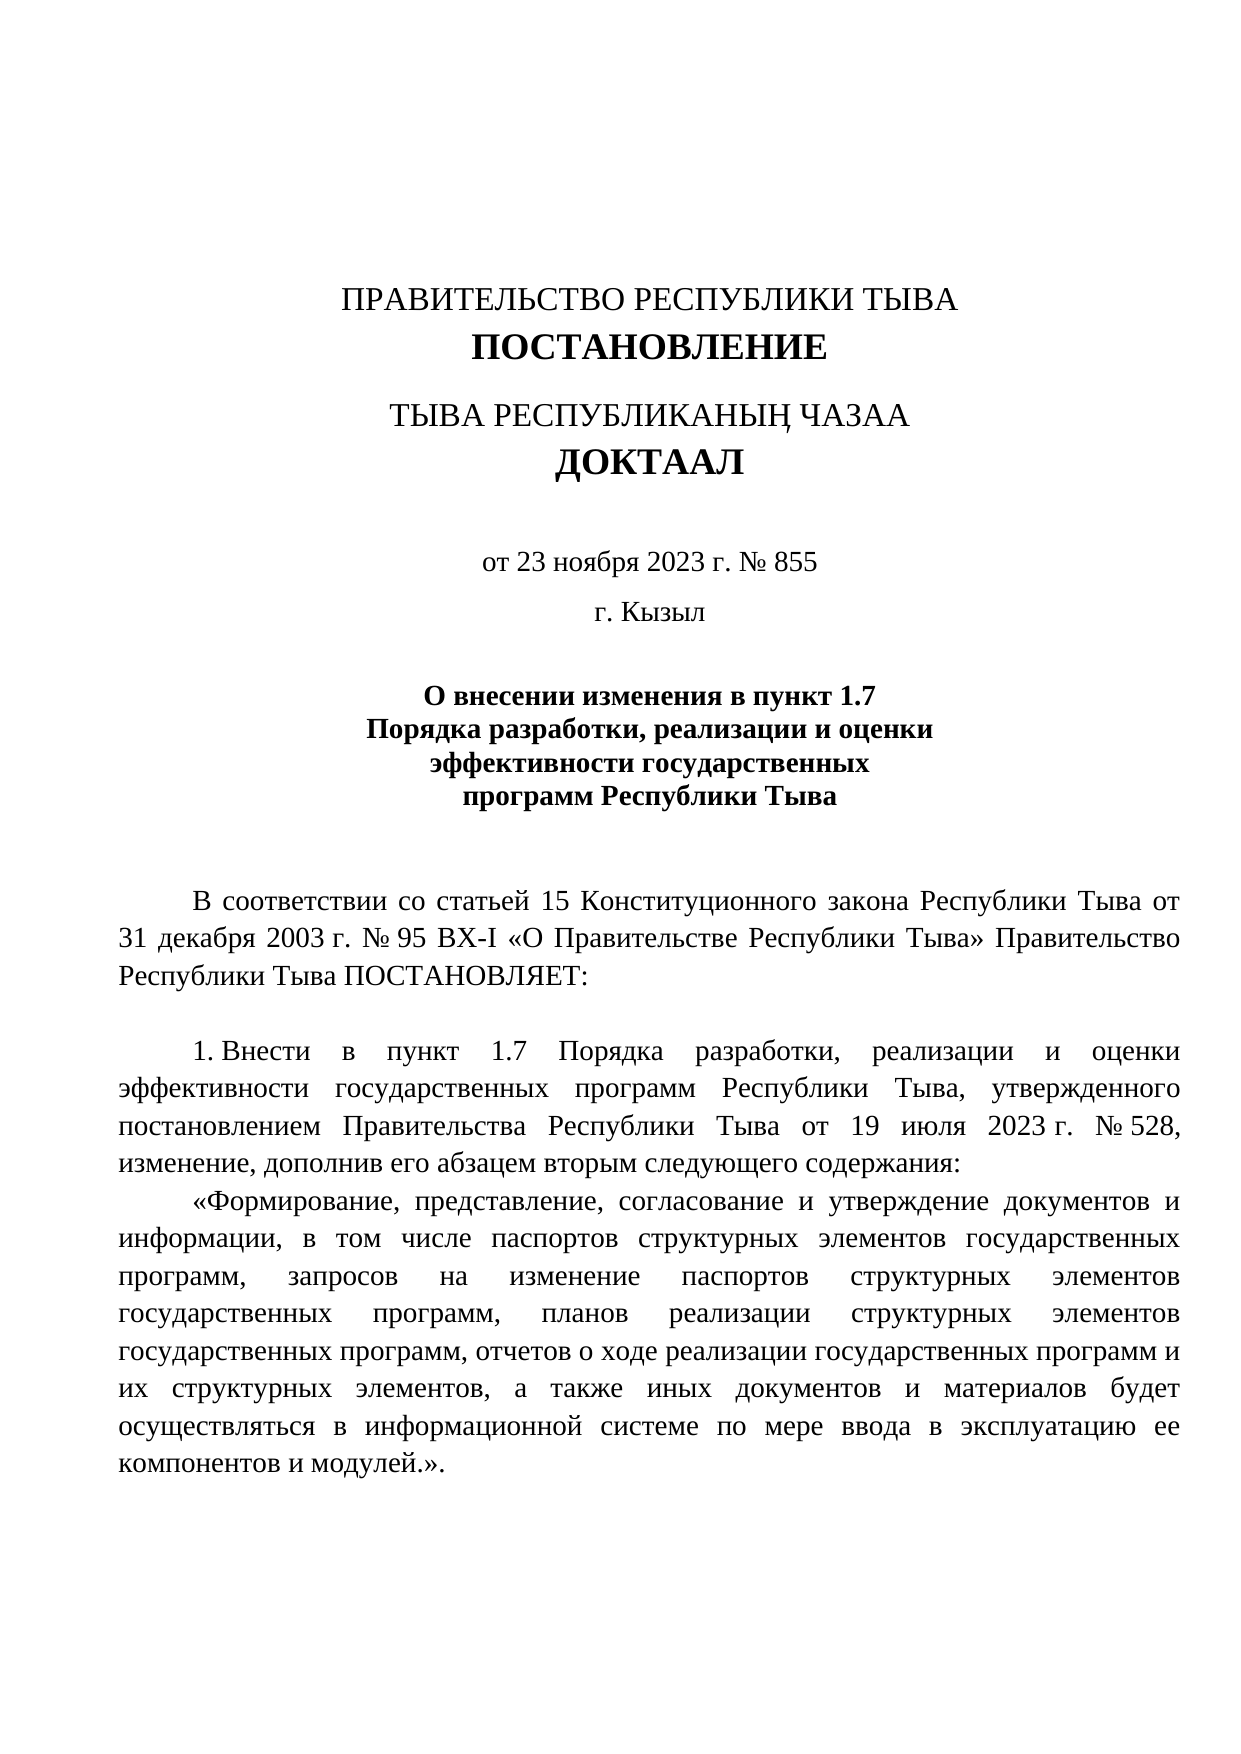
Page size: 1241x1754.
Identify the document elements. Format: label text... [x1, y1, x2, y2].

text программ Республики Тыва [118, 778, 1181, 812]
title «Формирование, представление, согласование и утверждение документов и информации, в том числе паспортов структурных элементов государственных программ, запросов на изменение паспортов структурных элементов государственных программ, планов реализации структурных элементов государственных программ, отчетов о ходе реализации государственных программ и их структурных элементов, а также иных документов и материалов будет осуществляться в информационной системе по мере ввода в эксплуатацию ее компонентов и модулей.». [118, 1179, 1181, 1479]
text ПРАВИТЕЛЬСТВО РЕСПУБЛИКИ ТЫВА ПОСТАНОВЛЕНИЕ [118, 280, 1181, 368]
text Порядка разработки, реализации и оценки [118, 711, 1181, 745]
text эффективности государственных [118, 745, 1181, 778]
text В соответствии со статьей 15 Конституционного закона Республики Тыва от 31 декабря 2003 г. № 95 ВХ-I «О Правительстве Республики Тыва» Правительство Республики Тыва ПОСТАНОВЛЯЕТ: [118, 879, 1181, 992]
title Внести в пункт 1.7 Порядка разработки, реализации и оценки эффективности государственных программ Республики Тыва, утвержденного постановлением Правительства Республики Тыва от 19 июля 2023 г. № 528, изменение, дополнив его абзацем вторым следующего содержания: [118, 1029, 1181, 1179]
text от 23 ноября 2023 г. № 855 [118, 544, 1181, 577]
text г. Кызыл [118, 594, 1181, 627]
text ТЫВА РЕСПУБЛИКАНЫӉ ЧАЗАА ДОКТААЛ [118, 395, 1181, 483]
text О внесении изменения в пункт 1.7 [118, 678, 1181, 711]
